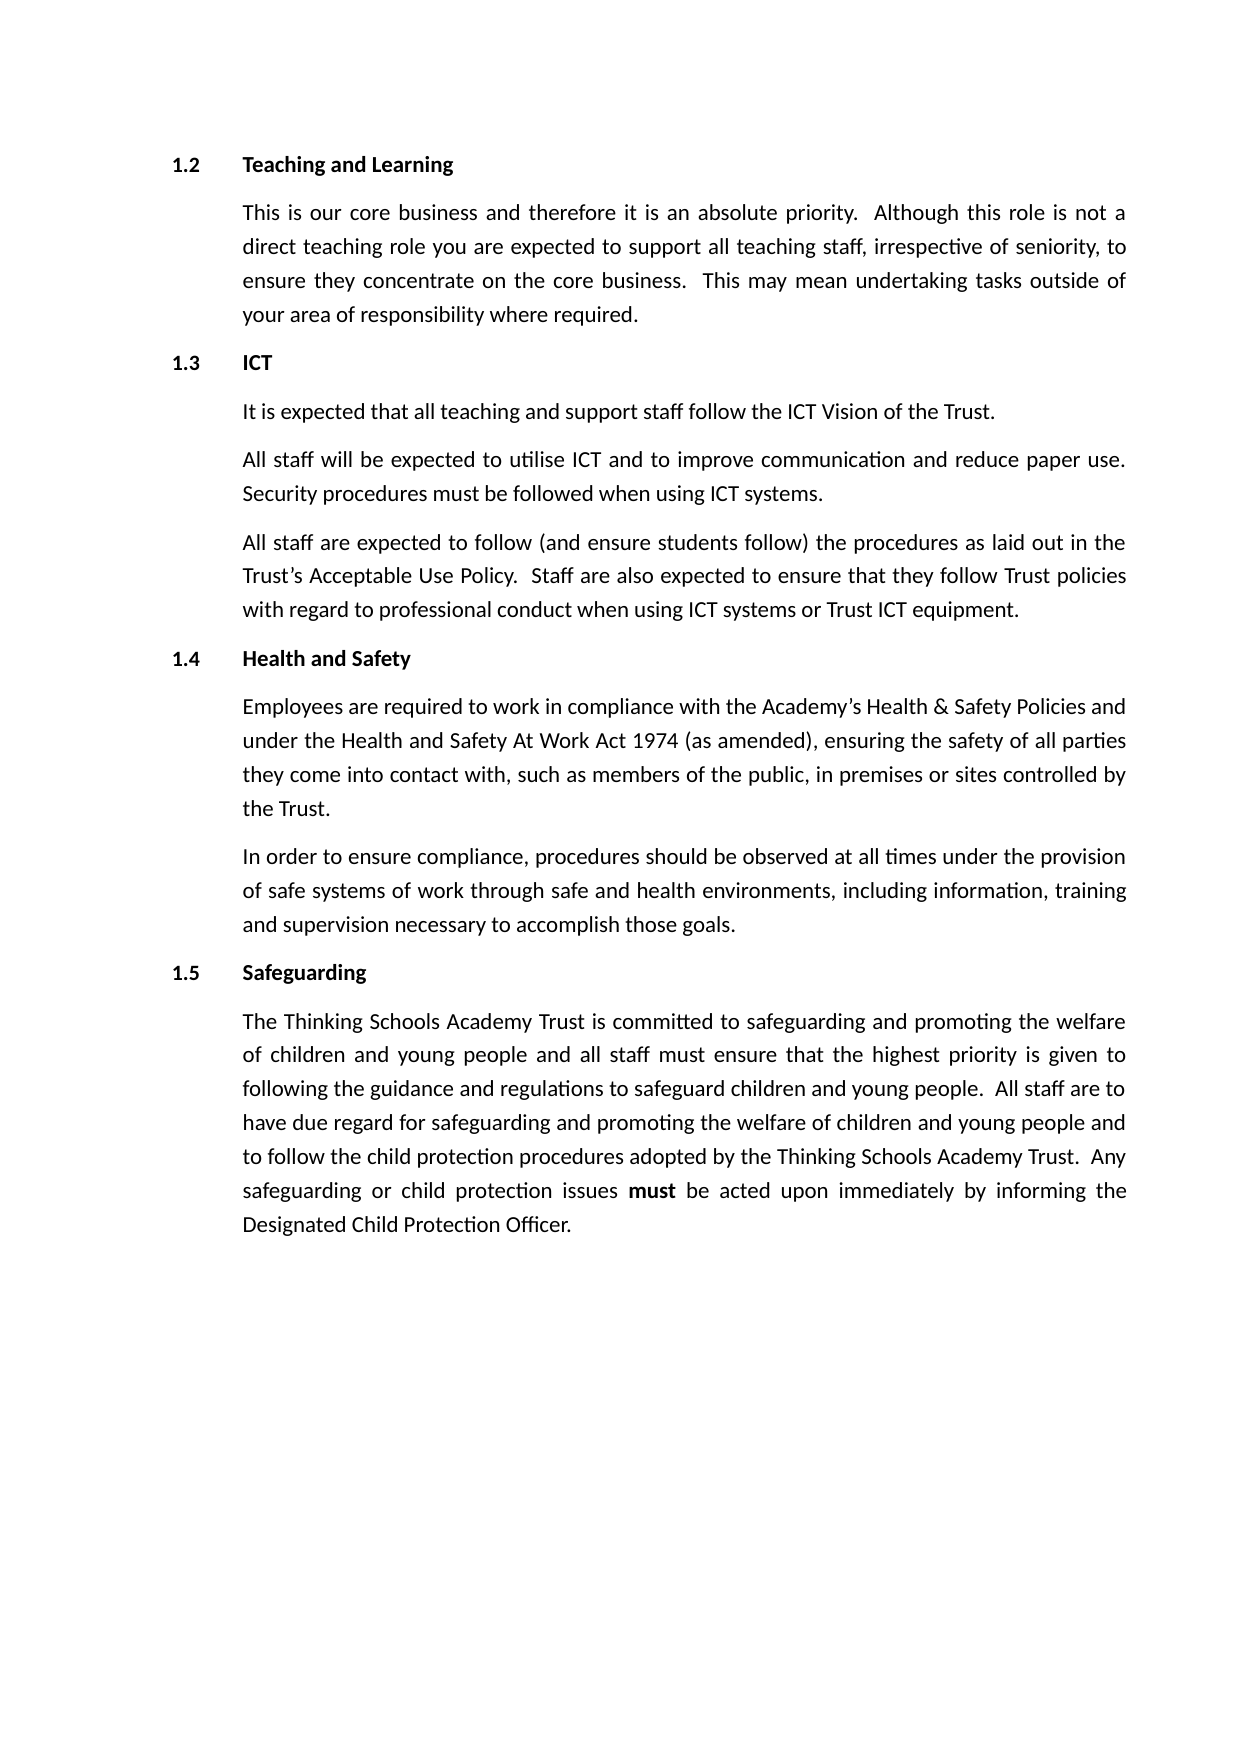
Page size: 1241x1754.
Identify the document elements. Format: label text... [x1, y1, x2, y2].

text Health and Safety [172, 644, 1128, 672]
text Employees are required to work in compliance with the Academy’s Health & Safety Policies and under the Health and Safety At Work Act 1974 (as amended), ensuring the safety of all parties they come into contact with, such as members of the public, in premises or sites controlled by the Trust. [242, 692, 1128, 822]
text In order to ensure compliance, procedures should be observed at all times under the provision of safe systems of work through safe and health environments, including information, training and supervision necessary to accomplish those goals. [242, 842, 1128, 938]
text It is expected that all teaching and support staff follow the ICT Vision of the Trust. [242, 397, 1128, 425]
text ICT [172, 348, 1128, 376]
text Safeguarding [172, 958, 1128, 986]
text Teaching and Learning [172, 150, 1128, 178]
text This is our core business and therefore it is an absolute priority. Although this role is not a direct teaching role you are expected to support all teaching staff, irrespective of seniority, to ensure they concentrate on the core business. This may mean undertaking tasks outside of your area of responsibility where required. [242, 198, 1128, 328]
text All staff will be expected to utilise ICT and to improve communication and reduce paper use. Security procedures must be followed when using ICT systems. [242, 445, 1128, 507]
text All staff are expected to follow (and ensure students follow) the procedures as laid out in the Trust’s Acceptable Use Policy. Staff are also expected to ensure that they follow Trust policies with regard to professional conduct when using ICT systems or Trust ICT equipment. [242, 528, 1128, 623]
text The Thinking Schools Academy Trust is committed to safeguarding and promoting the welfare of children and young people and all staff must ensure that the highest priority is given to following the guidance and regulations to safeguard children and young people. All staff are to have due regard for safeguarding and promoting the welfare of children and young people and to follow the child protection procedures adopted by the Thinking Schools Academy Trust. Any safeguarding or child protection issues must be acted upon immediately by informing the Designated Child Protection Officer. [242, 1007, 1128, 1238]
